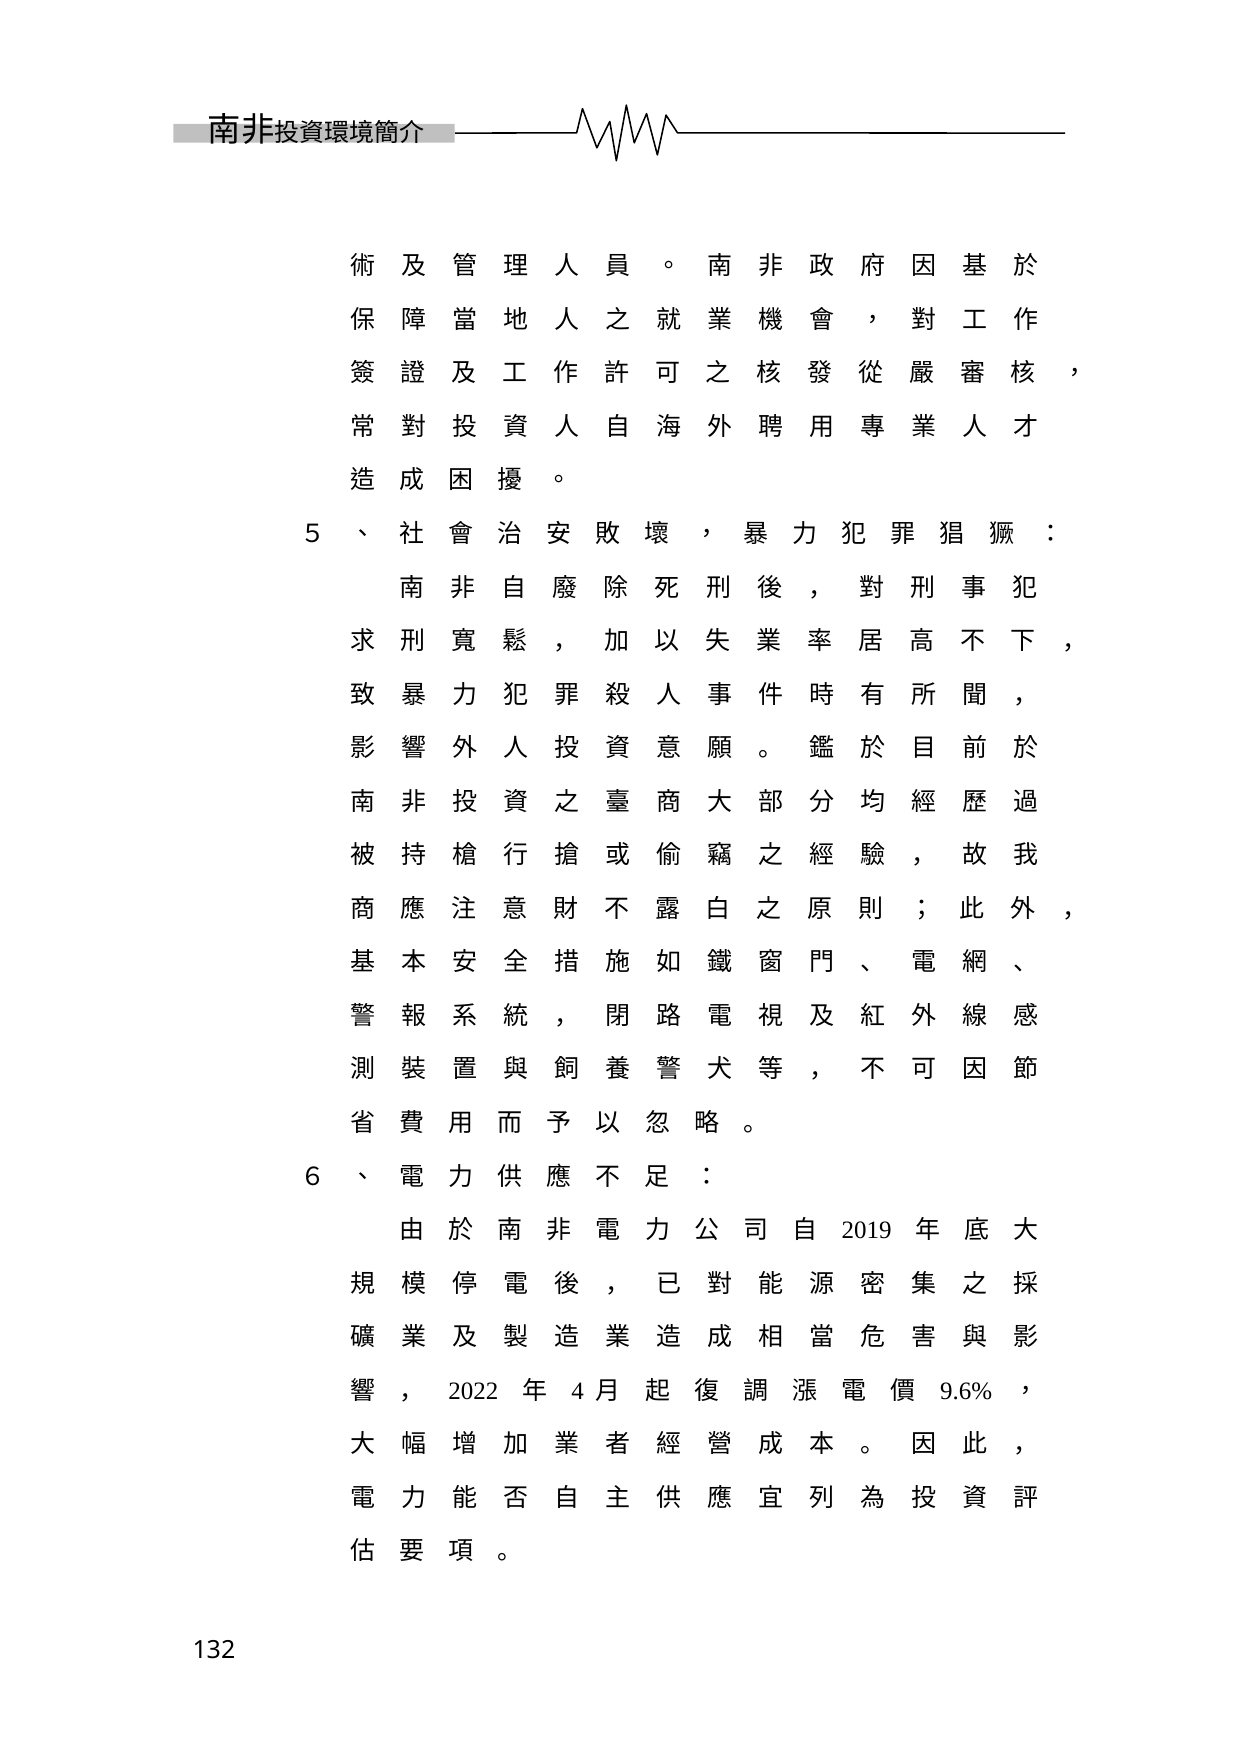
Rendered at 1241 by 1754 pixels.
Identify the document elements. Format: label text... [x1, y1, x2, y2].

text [325, 237, 1063, 505]
text ６、電力供應不足： [276, 1147, 1063, 1201]
text 南非自廢除死刑後，對刑事犯求刑寬鬆，加以失業率居高不下，致暴力犯罪殺人事件時有所聞，影響外人投資意願。鑑於目前於南非投資之臺商大部分均經歷過被持槍行搶或偷竊之經驗，故我商應注意財不露白之原則；此外，基本安全措施如鐵窗門、電網、警報系統，閉路電視及紅外線感測裝置與飼養警犬等，不可因節省費用而予以忽略。 [325, 558, 1063, 1147]
text ５、社會治安敗壞，暴力犯罪猖獗： [276, 505, 1063, 558]
text 由於南非電力公司自2019年底大規模停電後，已對能源密集之採礦業及製造業造成相當危害與影響，2022年4月起復調漲電價9.6%，大幅增加業者經營成本。因此，電力能否自主供應宜列為投資評估要項。 [325, 1201, 1063, 1576]
